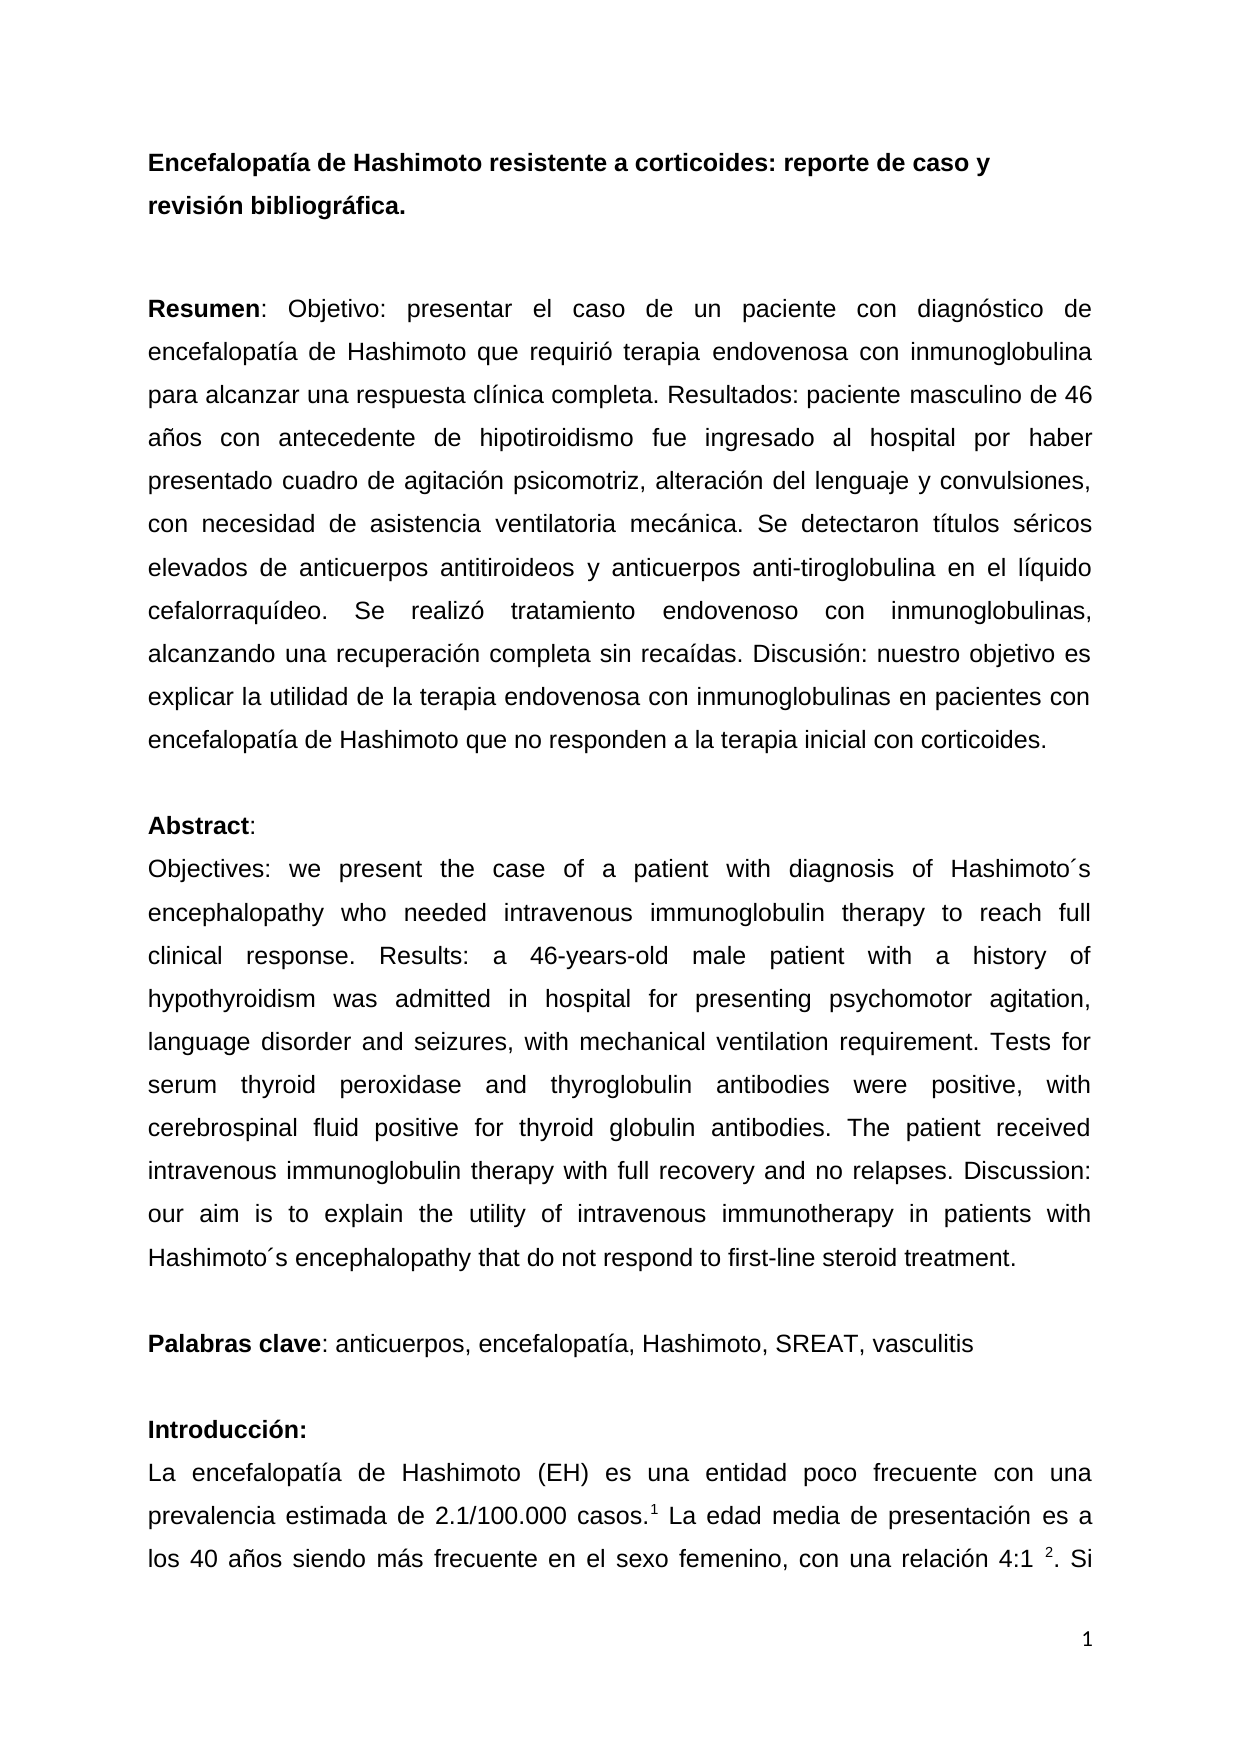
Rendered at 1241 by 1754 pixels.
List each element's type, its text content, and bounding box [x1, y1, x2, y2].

text Palabras clave: anticuerpos, encefalopatía, Hashimoto, SREAT, vasculitis [148, 1329, 1092, 1357]
text Objectives: we present the case of a patient with diagnosis of Hashimoto´s encephalopathy who needed intravenous immunoglobulin therapy to reach full clinical response. Results: a 46-years-old male patient with a history of hypothyroidism was admitted in hospital for presenting psychomotor agitation, language disorder and seizures, with mechanical ventilation requirement. Tests for serum thyroid peroxidase and thyroglobulin antibodies were positive, with cerebrospinal fluid positive for thyroid globulin antibodies. The patient received intravenous immunoglobulin therapy with full recovery and no relapses. Discussion: our aim is to explain the utility of intravenous immunotherapy in patients with Hashimoto´s encephalopathy that do not respond to first-line steroid treatment. [148, 854, 1092, 1271]
text Resumen: Objetivo: presentar el caso de un paciente con diagnóstico de encefalopatía de Hashimoto que requirió terapia endovenosa con inmunoglobulina para alcanzar una respuesta clínica completa. Resultados: paciente masculino de 46 años con antecedente de hipotiroidismo fue ingresado al hospital por haber presentado cuadro de agitación psicomotriz, alteración del lenguaje y convulsiones, con necesidad de asistencia ventilatoria mecánica. Se detectaron títulos séricos elevados de anticuerpos antitiroideos y anticuerpos anti-tiroglobulina en el líquido cefalorraquídeo. Se realizó tratamiento endovenoso con inmunoglobulinas, alcanzando una recuperación completa sin recaídas. Discusión: nuestro objetivo es explicar la utilidad de la terapia endovenosa con inmunoglobulinas en pacientes con encefalopatía de Hashimoto que no responden a la terapia inicial con corticoides. [148, 294, 1092, 754]
text Introducción: [148, 1415, 1092, 1444]
text Encefalopatía de Hashimoto resistente a corticoides: reporte de caso y revisión bibliográfica. [148, 148, 1092, 219]
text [148, 1458, 1092, 1573]
text Abstract: [148, 811, 1092, 840]
